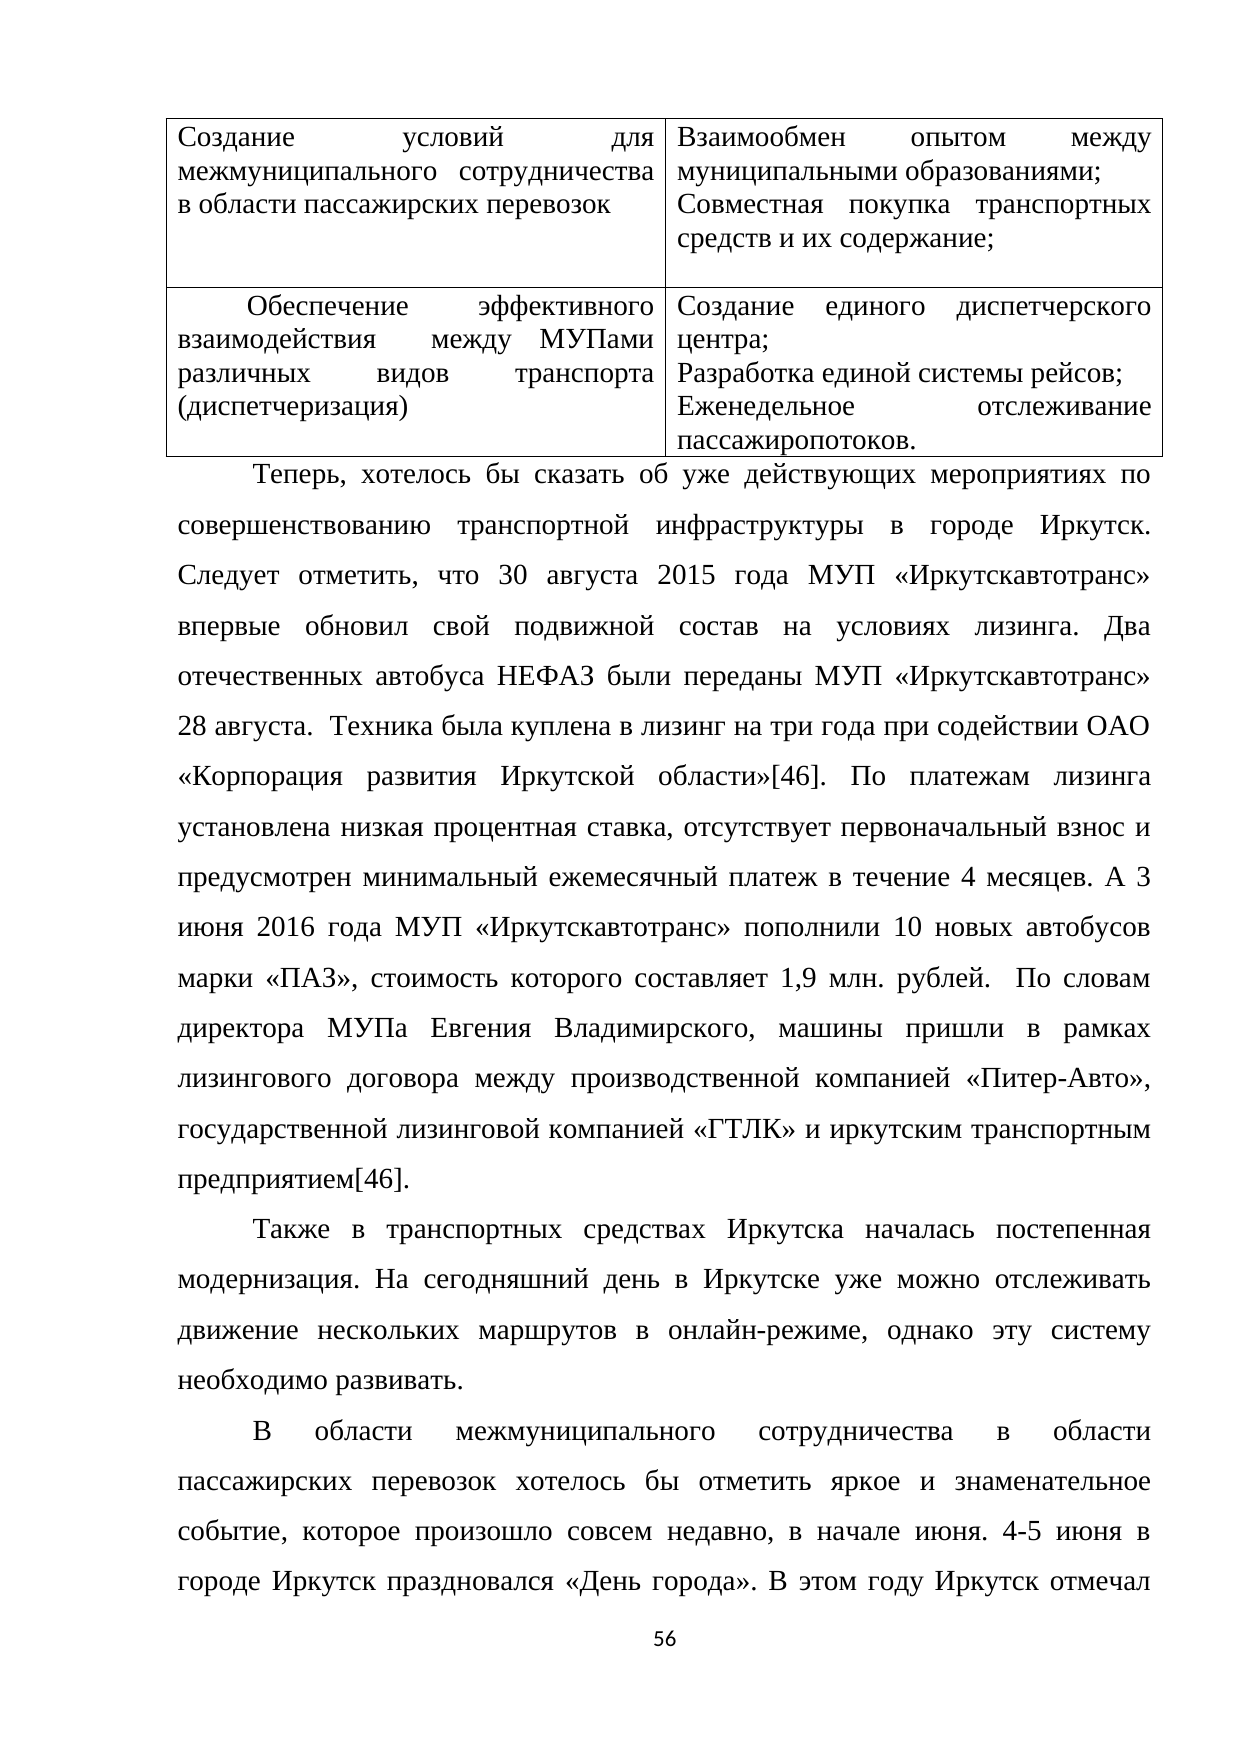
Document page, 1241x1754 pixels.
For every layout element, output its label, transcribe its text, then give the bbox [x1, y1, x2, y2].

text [177, 1413, 1152, 1597]
text Также в транспортных средствах Иркутска началась постепенная модернизация. На сегодняшний день в Иркутске уже можно отслеживать движение нескольких маршрутов в онлайн-режиме, однако эту систему необходимо развивать. [177, 1211, 1152, 1396]
table_cell Обеспечение эффективного взаимодействия между МУПами различных видов транспорта (диспетчеризация) [167, 288, 665, 456]
text Теперь, хотелось бы сказать об уже действующих мероприятиях по совершенствованию транспортной инфраструктуры в городе Иркутск. Следует отметить, что 30 августа 2015 года МУП «Иркутскавтотранс» впервые обновил свой подвижной состав на условиях лизинга. Два отечественных автобуса НЕФАЗ были переданы МУП «Иркутскавтотранс» 28 августа. Техника была куплена в лизинг на три года при содействии ОАО «Корпорация развития Иркутской области»[46]. По платежам лизинга установлена низкая процентная ставка, отсутствует первоначальный взнос и предусмотрен минимальный ежемесячный платеж в течение 4 месяцев. А 3 июня 2016 года МУП «Иркутскавтотранс» пополнили 10 новых автобусов марки «ПАЗ», стоимость которого составляет 1,9 млн. рублей. По словам директора МУПа Евгения Владимирского, машины пришли в рамках лизингового договора между производственной компанией «Питер-Авто», государственной лизинговой компанией «ГТЛК» и иркутским транспортным предприятием[46]. [177, 457, 1152, 1194]
table_cell Создание единого диспетчерского центра; Разработка единой системы рейсов; Еженедельное отслеживание пассажиропотоков. [666, 288, 1162, 456]
table_cell Создание условий для межмуниципального сотрудничества в области пассажирских перевозок [167, 119, 665, 287]
table_cell Взаимообмен опытом между муниципальными образованиями; Совместная покупка транспортных средств и их содержание; [666, 119, 1162, 287]
